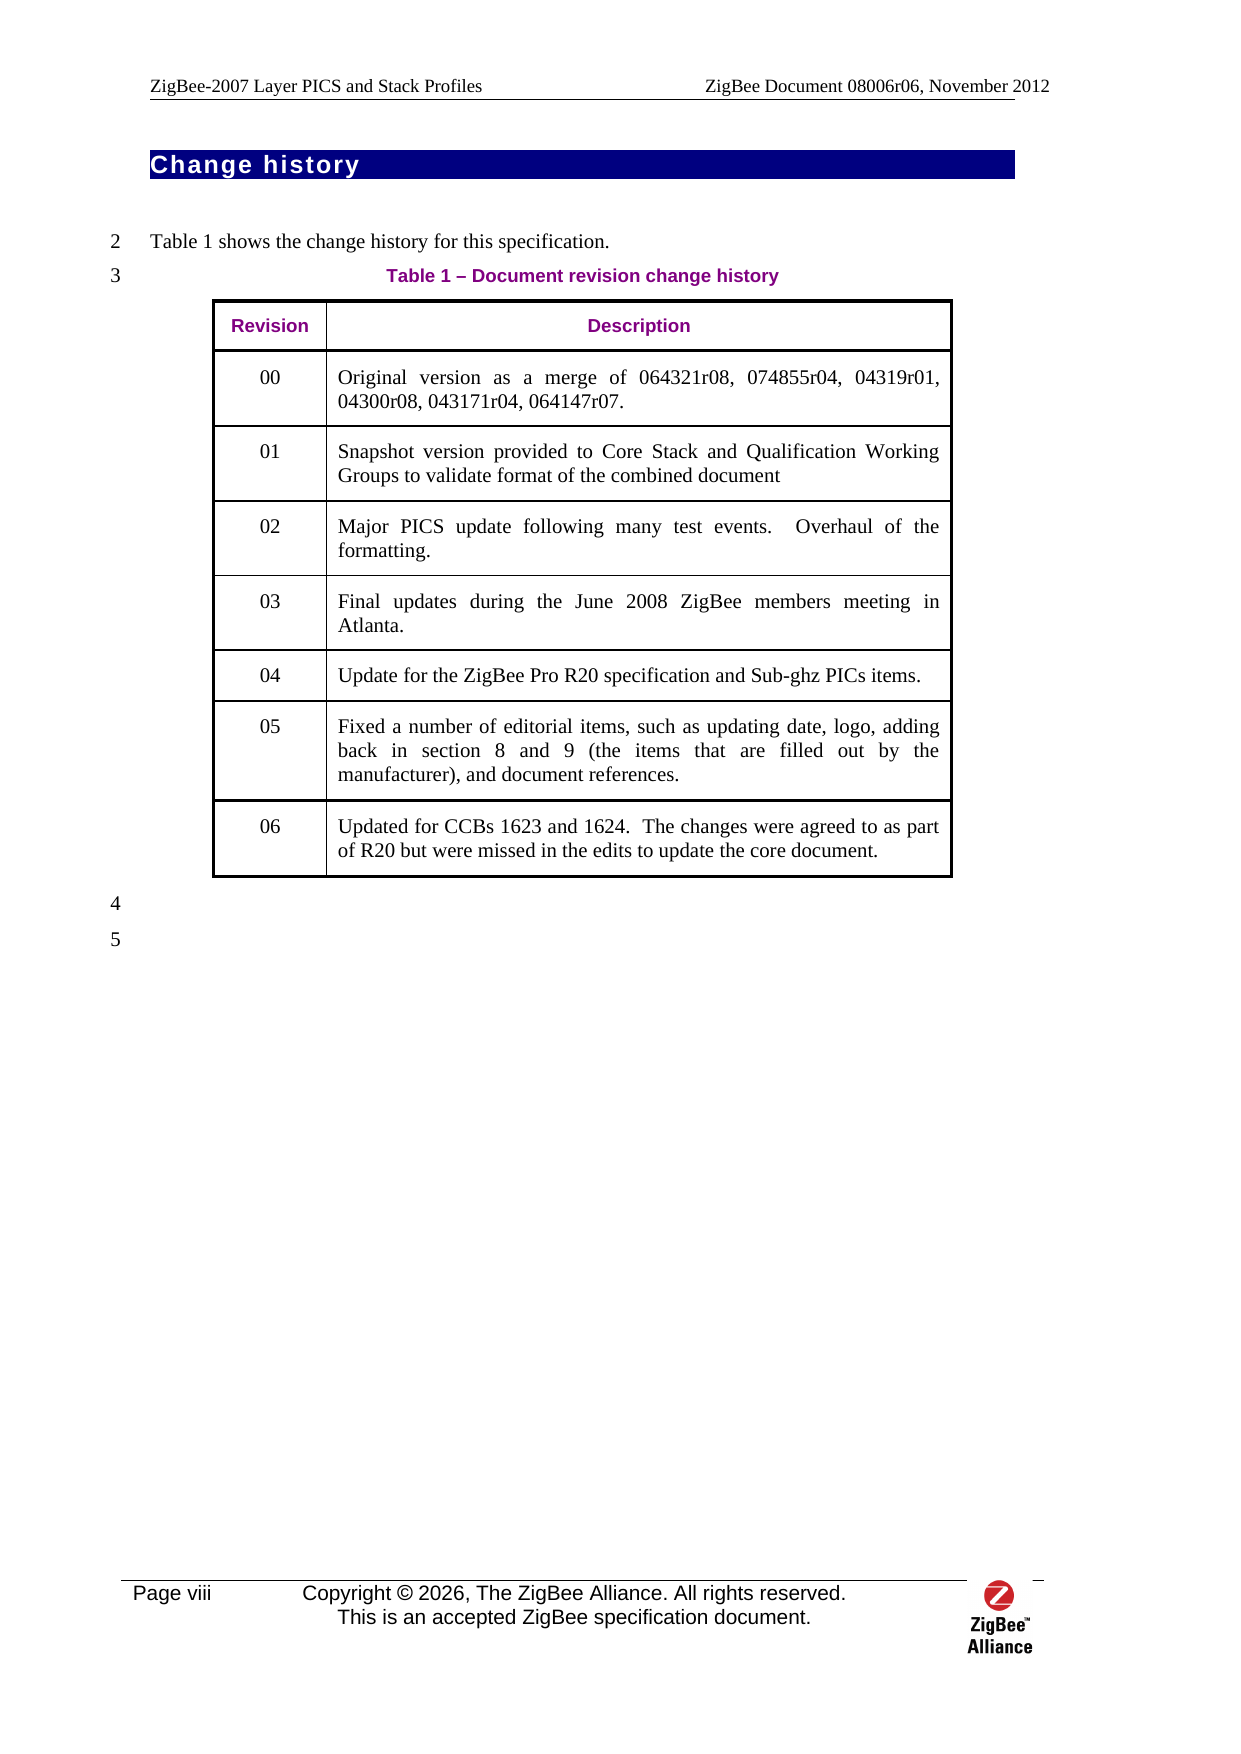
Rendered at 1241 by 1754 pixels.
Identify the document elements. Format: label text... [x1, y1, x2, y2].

table_header Revision [215, 303, 326, 349]
table_cell 02 [215, 502, 326, 575]
table_cell Fixed a number of editorial items, such as updating date, logo, adding back in section 8 and 9 (the items that are filled out by the manufacturer), and document references. [327, 702, 950, 799]
table_cell Major PICS update following many test events. Overhaul of the formatting. [327, 502, 950, 575]
table_cell 01 [215, 427, 326, 500]
table_cell 03 [215, 576, 326, 649]
table_cell Original version as a merge of 064321r08, 074855r04, 04319r01, 04300r08, 043171r04, 064147r07. [327, 352, 950, 425]
text Table 1 shows the change history for this specification. [150, 229, 1015, 253]
table_cell 04 [215, 651, 326, 700]
table_cell Update for the ZigBee Pro R20 specification and Sub-ghz PICs items. [327, 651, 950, 700]
subtitle Change history [150, 150, 1015, 179]
table_cell 05 [215, 702, 326, 799]
table_cell Final updates during the June 2008 ZigBee members meeting in . [327, 576, 950, 649]
table_cell Snapshot version provided to Core Stack and Qualification Working Groups to validate format of the combined document [327, 427, 950, 500]
picture [967, 1580, 1033, 1658]
table_cell 06 [215, 802, 326, 875]
table_cell Updated for CCBs 1623 and 1624. The changes were agreed to as part of R20 but were missed in the edits to update the core document. [327, 802, 950, 875]
table_cell 00 [215, 352, 326, 425]
text Table 1 – Document revision change history [150, 265, 1015, 287]
table_header Description [327, 303, 950, 349]
